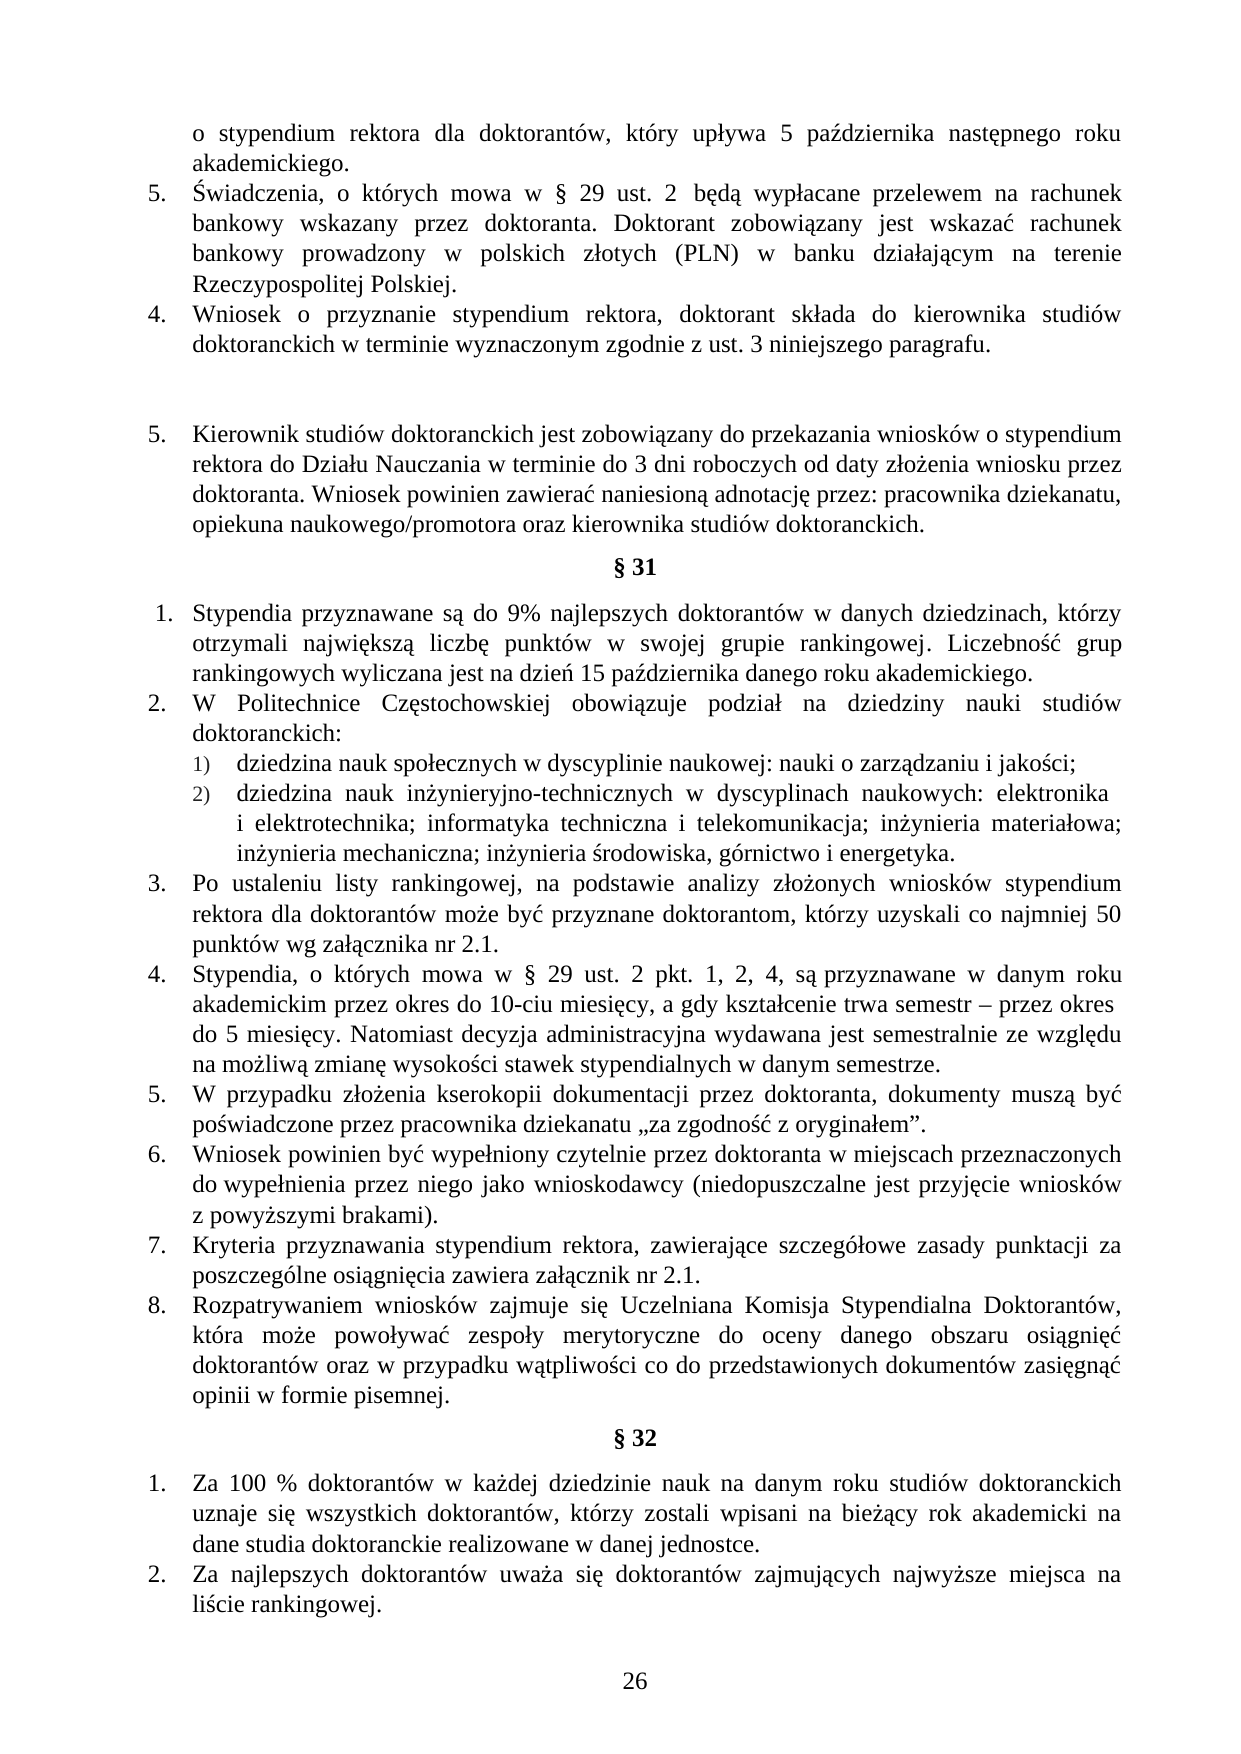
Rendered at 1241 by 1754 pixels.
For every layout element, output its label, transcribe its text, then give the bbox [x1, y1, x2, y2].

list Rozpatrywaniem wniosków zajmuje się Uczelniana Komisja Stypendialna Doktorantów, która może powoływać zespoły merytoryczne do oceny danego obszaru osiągnięć doktorantów oraz w przypadku wątpliwości co do przedstawionych dokumentów zasięgnąć opinii w formie pisemnej. [148, 1290, 1122, 1409]
text § 31 [148, 552, 1122, 581]
list Kryteria przyznawania stypendium rektora, zawierające szczegółowe zasady punktacji za poszczególne osiągnięcia zawiera załącznik nr 2.1. [148, 1230, 1122, 1289]
list Stypendia, o których mowa w § 29 ust. 2 pkt. 1, 2, 4, są przyznawane w danym roku akademickim przez okres do 10-ciu miesięcy, a gdy kształcenie trwa semestr – przez okres do 5 miesięcy. Natomiast decyzja administracyjna wydawana jest semestralnie ze względu na możliwą zmianę wysokości stawek stypendialnych w danym semestrze. [148, 959, 1122, 1078]
list Za 100 % doktorantów w każdej dziedzinie nauk na danym roku studiów doktoranckich uznaje się wszystkich doktorantów, którzy zostali wpisani na bieżący rok akademicki na dane studia doktoranckie realizowane w danej jednostce. [148, 1468, 1122, 1557]
list Za najlepszych doktorantów uważa się doktorantów zajmujących najwyższe miejsca na liście rankingowej. [148, 1559, 1122, 1618]
list Wniosek o przyznanie stypendium rektora, doktorant składa do kierownika studiów doktoranckich w terminie wyznaczonym zgodnie z ust. 3 niniejszego paragrafu. [148, 299, 1122, 358]
list W Politechnice Częstochowskiej obowiązuje podział na dziedziny nauki studiów doktoranckich: [148, 688, 1122, 747]
list Kierownik studiów doktoranckich jest zobowiązany do przekazania wniosków o stypendium rektora do Działu Nauczania w terminie do 3 dni roboczych od daty złożenia wniosku przez doktoranta. Wniosek powinien zawierać naniesioną adnotację przez: pracownika dziekanatu, opiekuna naukowego/promotora oraz kierownika studiów doktoranckich. [148, 419, 1122, 538]
list Wniosek powinien być wypełniony czytelnie przez doktoranta w miejscach przeznaczonych do wypełnienia przez niego jako wnioskodawcy (niedopuszczalne jest przyjęcie wniosków z powyższymi brakami). [148, 1139, 1122, 1228]
list Świadczenia, o których mowa w § 29 ust. 2 będą wypłacane przelewem na rachunek bankowy wskazany przez doktoranta. Doktorant zobowiązany jest wskazać rachunek bankowy prowadzony w polskich złotych (PLN) w banku działającym na terenie Rzeczypospolitej Polskiej. [148, 178, 1122, 297]
text § 32 [148, 1423, 1122, 1452]
list Stypendia przyznawane są do 9% najlepszych doktorantów w danych dziedzinach, którzy otrzymali największą liczbę punktów w swojej grupie rankingowej. Liczebność grup rankingowych wyliczana jest na dzień 15 października danego roku akademickiego. [154, 598, 1122, 687]
list dziedzina nauk inżynieryjno-technicznych w dyscyplinach naukowych: elektronika i elektrotechnika; informatyka techniczna i telekomunikacja; inżynieria materiałowa; inżynieria mechaniczna; inżynieria środowiska, górnictwo i energetyka. [192, 778, 1122, 867]
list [148, 118, 1122, 177]
list Po ustaleniu listy rankingowej, na podstawie analizy złożonych wniosków stypendium rektora dla doktorantów może być przyznane doktorantom, którzy uzyskali co najmniej 50 punktów wg załącznika nr 2.1. [148, 868, 1122, 957]
list W przypadku złożenia kserokopii dokumentacji przez doktoranta, dokumenty muszą być poświadczone przez pracownika dziekanatu „za zgodność z oryginałem”. [148, 1079, 1122, 1138]
list dziedzina nauk społecznych w dyscyplinie naukowej: nauki o zarządzaniu i jakości; [192, 748, 1122, 777]
